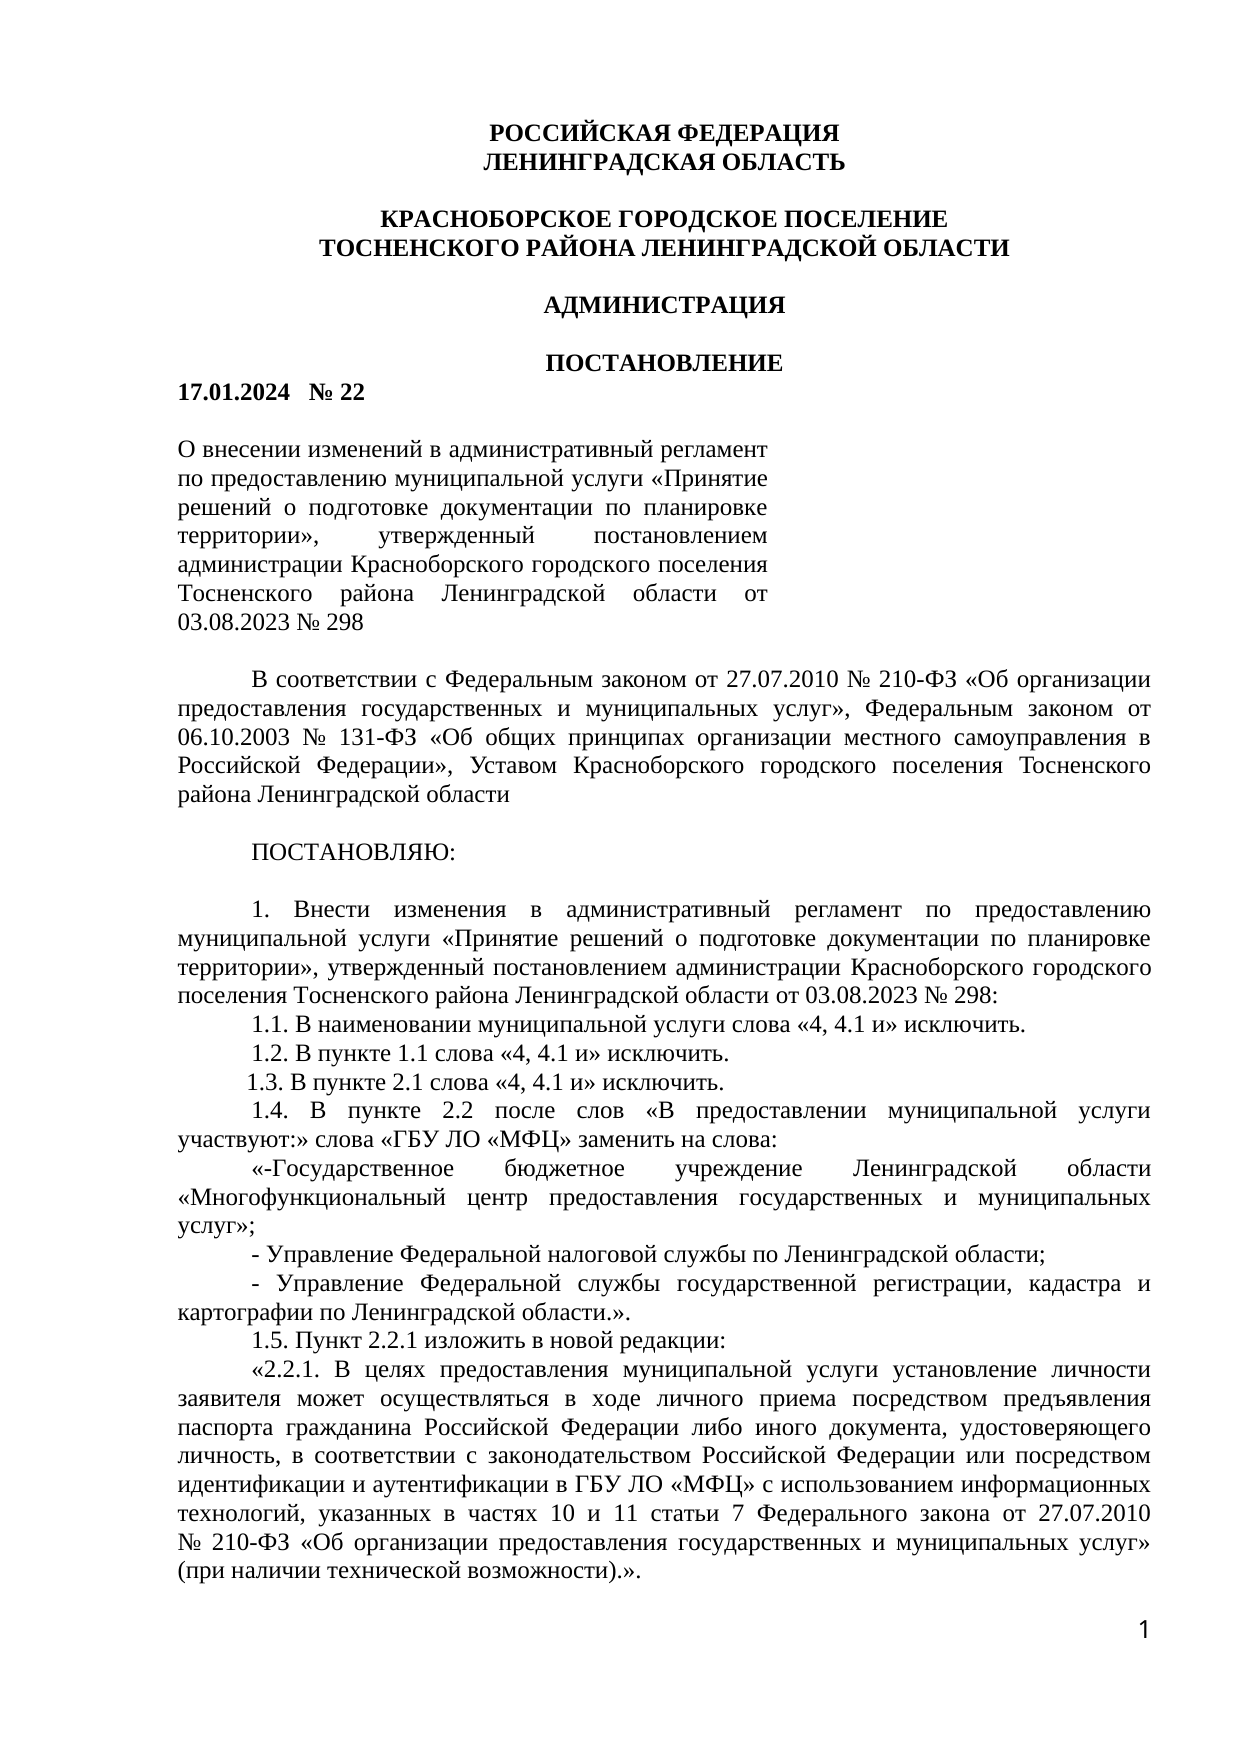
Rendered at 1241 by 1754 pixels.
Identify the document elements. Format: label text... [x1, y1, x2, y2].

text 1.2. В пункте 1.1 слова «4, 4.1 и» исключить. [177, 1038, 1152, 1067]
text АДМИНИСТРАЦИЯ [177, 291, 1152, 319]
text ТОСНЕНСКОГО РАЙОНА ЛЕНИНГРАДСКОЙ ОБЛАСТИ [177, 233, 1152, 262]
text - Управление Федеральной службы государственной регистрации, кадастра и картографии по Ленинградской области.». [177, 1268, 1152, 1326]
text ЛЕНИНГРАДСКАЯ ОБЛАСТЬ [177, 147, 1152, 176]
text «-Государственное бюджетное учреждение Ленинградской области «Многофункциональный центр предоставления государственных и муниципальных услуг»; [177, 1153, 1152, 1239]
text О внесении изменений в административный регламент по предоставлению муниципальной услуги «Принятие решений о подготовке документации по планировке территории», утвержденный постановлением администрации Красноборского городского поселения Тосненского района Ленинградской области от 03.08.2023 № 298 [177, 434, 768, 636]
text В соответствии с Федеральным законом от 27.07.2010 № 210-ФЗ «Об организации предоставления государственных и муниципальных услуг», Федеральным законом от 06.10.2003 № 131-ФЗ «Об общих принципах организации местного самоуправления в Российской Федерации», Уставом Красноборского городского поселения Тосненского района Ленинградской области [177, 664, 1152, 808]
text 1. Внести изменения в административный регламент по предоставлению муниципальной услуги «Принятие решений о подготовке документации по планировке территории», утвержденный постановлением администрации Красноборского городского поселения Тосненского района Ленинградской области от 03.08.2023 № 298: [177, 894, 1152, 1009]
text 1.5. Пункт 2.2.1 изложить в новой редакции: [177, 1326, 1152, 1354]
text 1.4. В пункте 2.2 после слов «В предоставлении муниципальной услуги участвуют:» слова «ГБУ ЛО «МФЦ» заменить на слова: [177, 1096, 1152, 1153]
text 17.01.2024 № 22 [177, 377, 1152, 406]
text РОССИЙСКАЯ ФЕДЕРАЦИЯ [177, 118, 1152, 147]
text 1.3. В пункте 2.1 слова «4, 4.1 и» исключить. [177, 1067, 1152, 1096]
text «2.2.1. В целях предоставления муниципальной услуги установление личности заявителя может осуществляться в ходе личного приема посредством предъявления паспорта гражданина Российской Федерации либо иного документа, удостоверяющего личность, в соответствии с законодательством Российской Федерации или посредством идентификации и аутентификации в ГБУ ЛО «МФЦ» с использованием информационных технологий, указанных в частях 10 и 11 статьи 7 Федерального закона от 27.07.2010 № 210-ФЗ «Об организации предоставления государственных и муниципальных услуг» (при наличии технической возможности).». [177, 1354, 1152, 1584]
text ПОСТАНОВЛЕНИЕ [177, 348, 1152, 377]
text - Управление Федеральной налоговой службы по Ленинградской области; [177, 1239, 1152, 1268]
text КРАСНОБОРСКОЕ ГОРОДСКОЕ ПОСЕЛЕНИЕ [177, 204, 1152, 233]
text ПОСТАНОВЛЯЮ: [177, 837, 1152, 866]
text 1.1. В наименовании муниципальной услуги слова «4, 4.1 и» исключить. [177, 1009, 1152, 1038]
